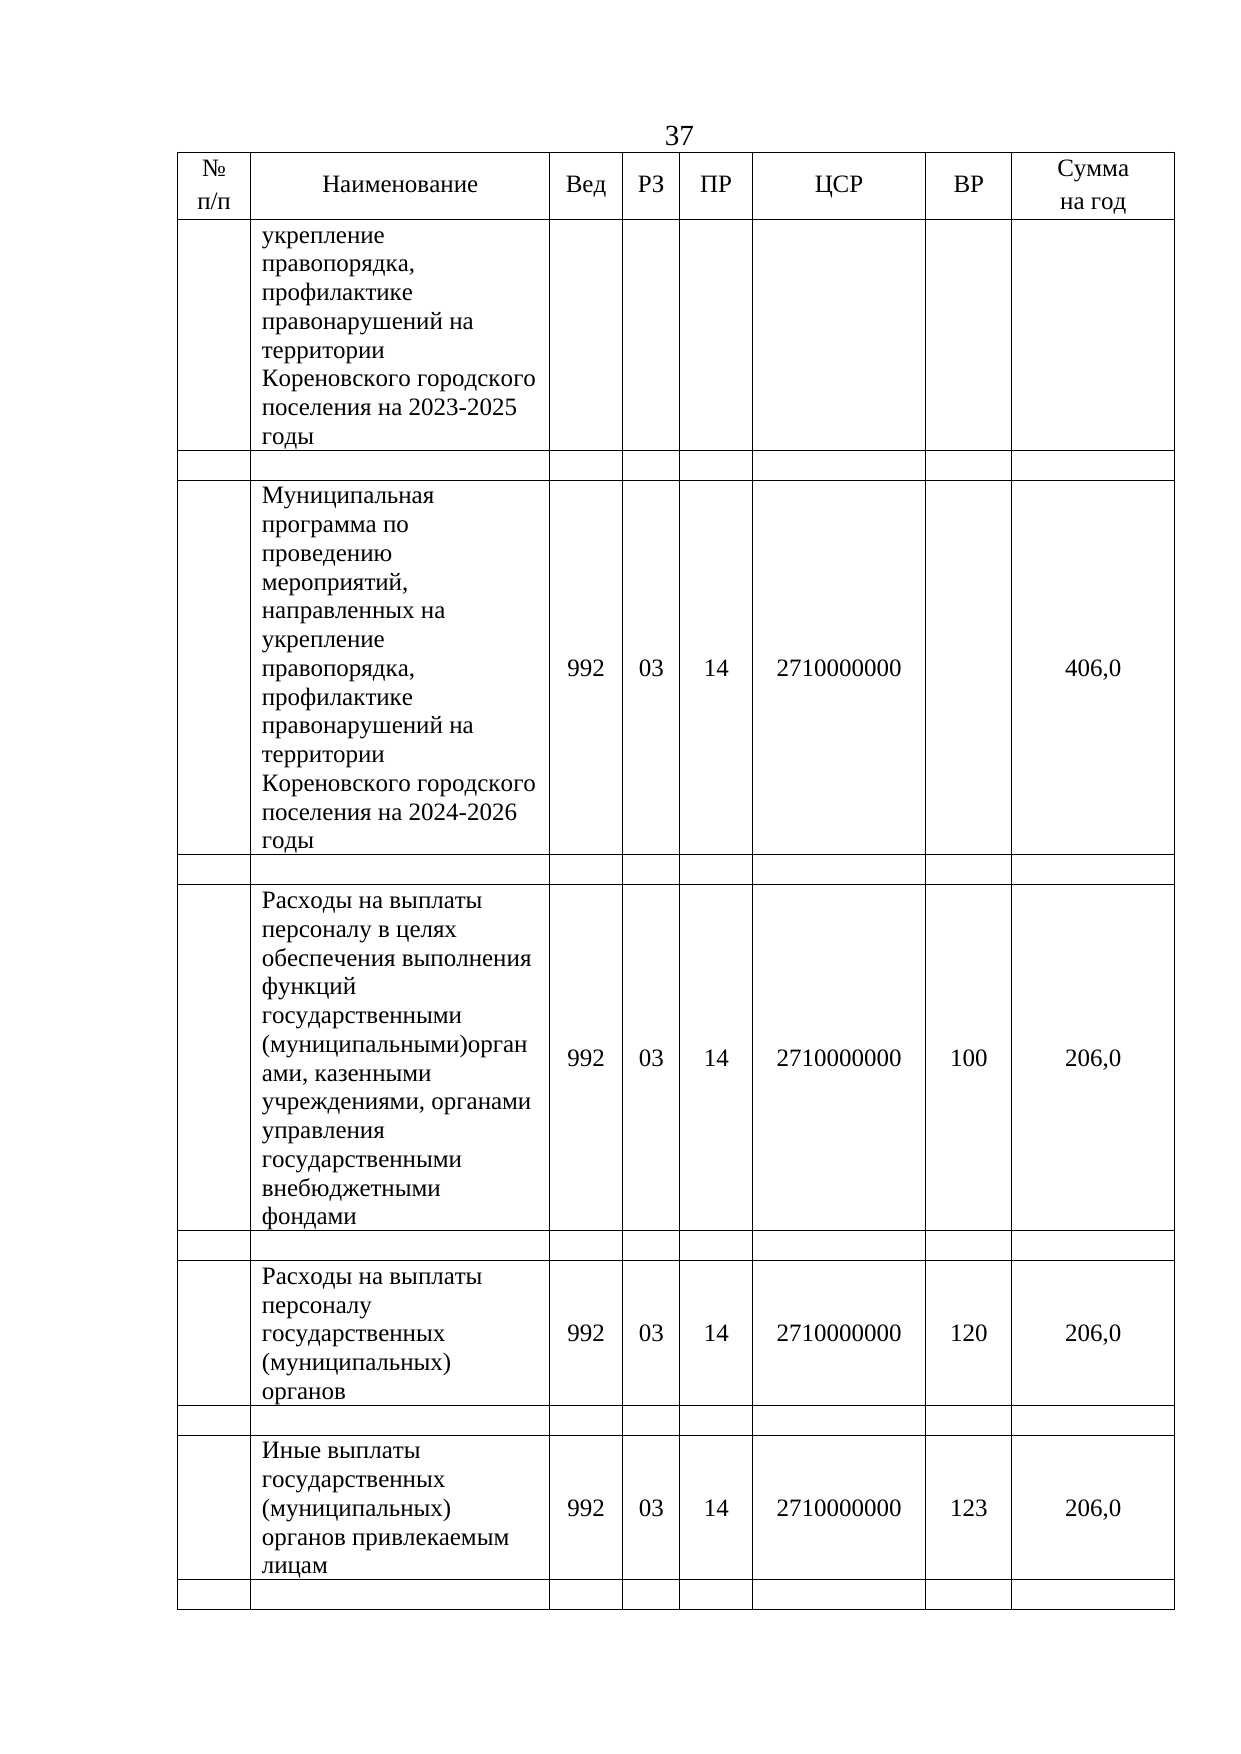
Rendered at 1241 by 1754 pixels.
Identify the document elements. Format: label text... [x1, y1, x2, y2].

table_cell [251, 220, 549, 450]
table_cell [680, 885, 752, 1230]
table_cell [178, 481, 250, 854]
table_header ВР [926, 153, 1011, 219]
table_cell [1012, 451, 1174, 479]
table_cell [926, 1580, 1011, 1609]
table_header Наименование [251, 153, 549, 219]
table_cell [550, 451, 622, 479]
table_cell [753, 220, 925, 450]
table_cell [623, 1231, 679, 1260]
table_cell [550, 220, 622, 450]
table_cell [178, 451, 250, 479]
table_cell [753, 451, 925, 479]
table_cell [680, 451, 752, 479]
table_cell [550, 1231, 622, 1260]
table_header Сумма на год [1012, 153, 1174, 219]
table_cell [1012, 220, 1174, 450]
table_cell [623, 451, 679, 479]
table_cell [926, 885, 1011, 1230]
table_header Вед [550, 153, 622, 219]
table_header РЗ [623, 153, 679, 219]
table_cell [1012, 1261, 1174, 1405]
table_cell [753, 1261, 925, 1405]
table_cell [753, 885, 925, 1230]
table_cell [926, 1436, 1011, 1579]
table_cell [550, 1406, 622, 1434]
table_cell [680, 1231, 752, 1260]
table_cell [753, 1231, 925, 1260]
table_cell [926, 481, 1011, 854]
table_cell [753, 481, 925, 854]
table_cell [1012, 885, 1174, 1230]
table_header ЦСР [753, 153, 925, 219]
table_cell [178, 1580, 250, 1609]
table_header ПР [680, 153, 752, 219]
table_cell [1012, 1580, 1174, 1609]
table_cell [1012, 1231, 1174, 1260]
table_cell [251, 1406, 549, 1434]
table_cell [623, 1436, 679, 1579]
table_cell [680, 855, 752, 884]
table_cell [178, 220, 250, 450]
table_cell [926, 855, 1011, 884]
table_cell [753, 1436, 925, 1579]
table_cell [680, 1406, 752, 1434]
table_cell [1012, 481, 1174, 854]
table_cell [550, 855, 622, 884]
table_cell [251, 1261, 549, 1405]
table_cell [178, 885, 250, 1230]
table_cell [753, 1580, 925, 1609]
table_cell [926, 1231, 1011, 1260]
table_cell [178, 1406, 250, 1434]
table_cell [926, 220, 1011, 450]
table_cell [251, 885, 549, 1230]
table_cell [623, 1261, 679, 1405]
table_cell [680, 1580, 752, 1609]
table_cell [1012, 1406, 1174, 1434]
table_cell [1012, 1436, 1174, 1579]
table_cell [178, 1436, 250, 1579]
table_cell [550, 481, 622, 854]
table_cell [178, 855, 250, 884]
table_header № п/п [178, 153, 250, 219]
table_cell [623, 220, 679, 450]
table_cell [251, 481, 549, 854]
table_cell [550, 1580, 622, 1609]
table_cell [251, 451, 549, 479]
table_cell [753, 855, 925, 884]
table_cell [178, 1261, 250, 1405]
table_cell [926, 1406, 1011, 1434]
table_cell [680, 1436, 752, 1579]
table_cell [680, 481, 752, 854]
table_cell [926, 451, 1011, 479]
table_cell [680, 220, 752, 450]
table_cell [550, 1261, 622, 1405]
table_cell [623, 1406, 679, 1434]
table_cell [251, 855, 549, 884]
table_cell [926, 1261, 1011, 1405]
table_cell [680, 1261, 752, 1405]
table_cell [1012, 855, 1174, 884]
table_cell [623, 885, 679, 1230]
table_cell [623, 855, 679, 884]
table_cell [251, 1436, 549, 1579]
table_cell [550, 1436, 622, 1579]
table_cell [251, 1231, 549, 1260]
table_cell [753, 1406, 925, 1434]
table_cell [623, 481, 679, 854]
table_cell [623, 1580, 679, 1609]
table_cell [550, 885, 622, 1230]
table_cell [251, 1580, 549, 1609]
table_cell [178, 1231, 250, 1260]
